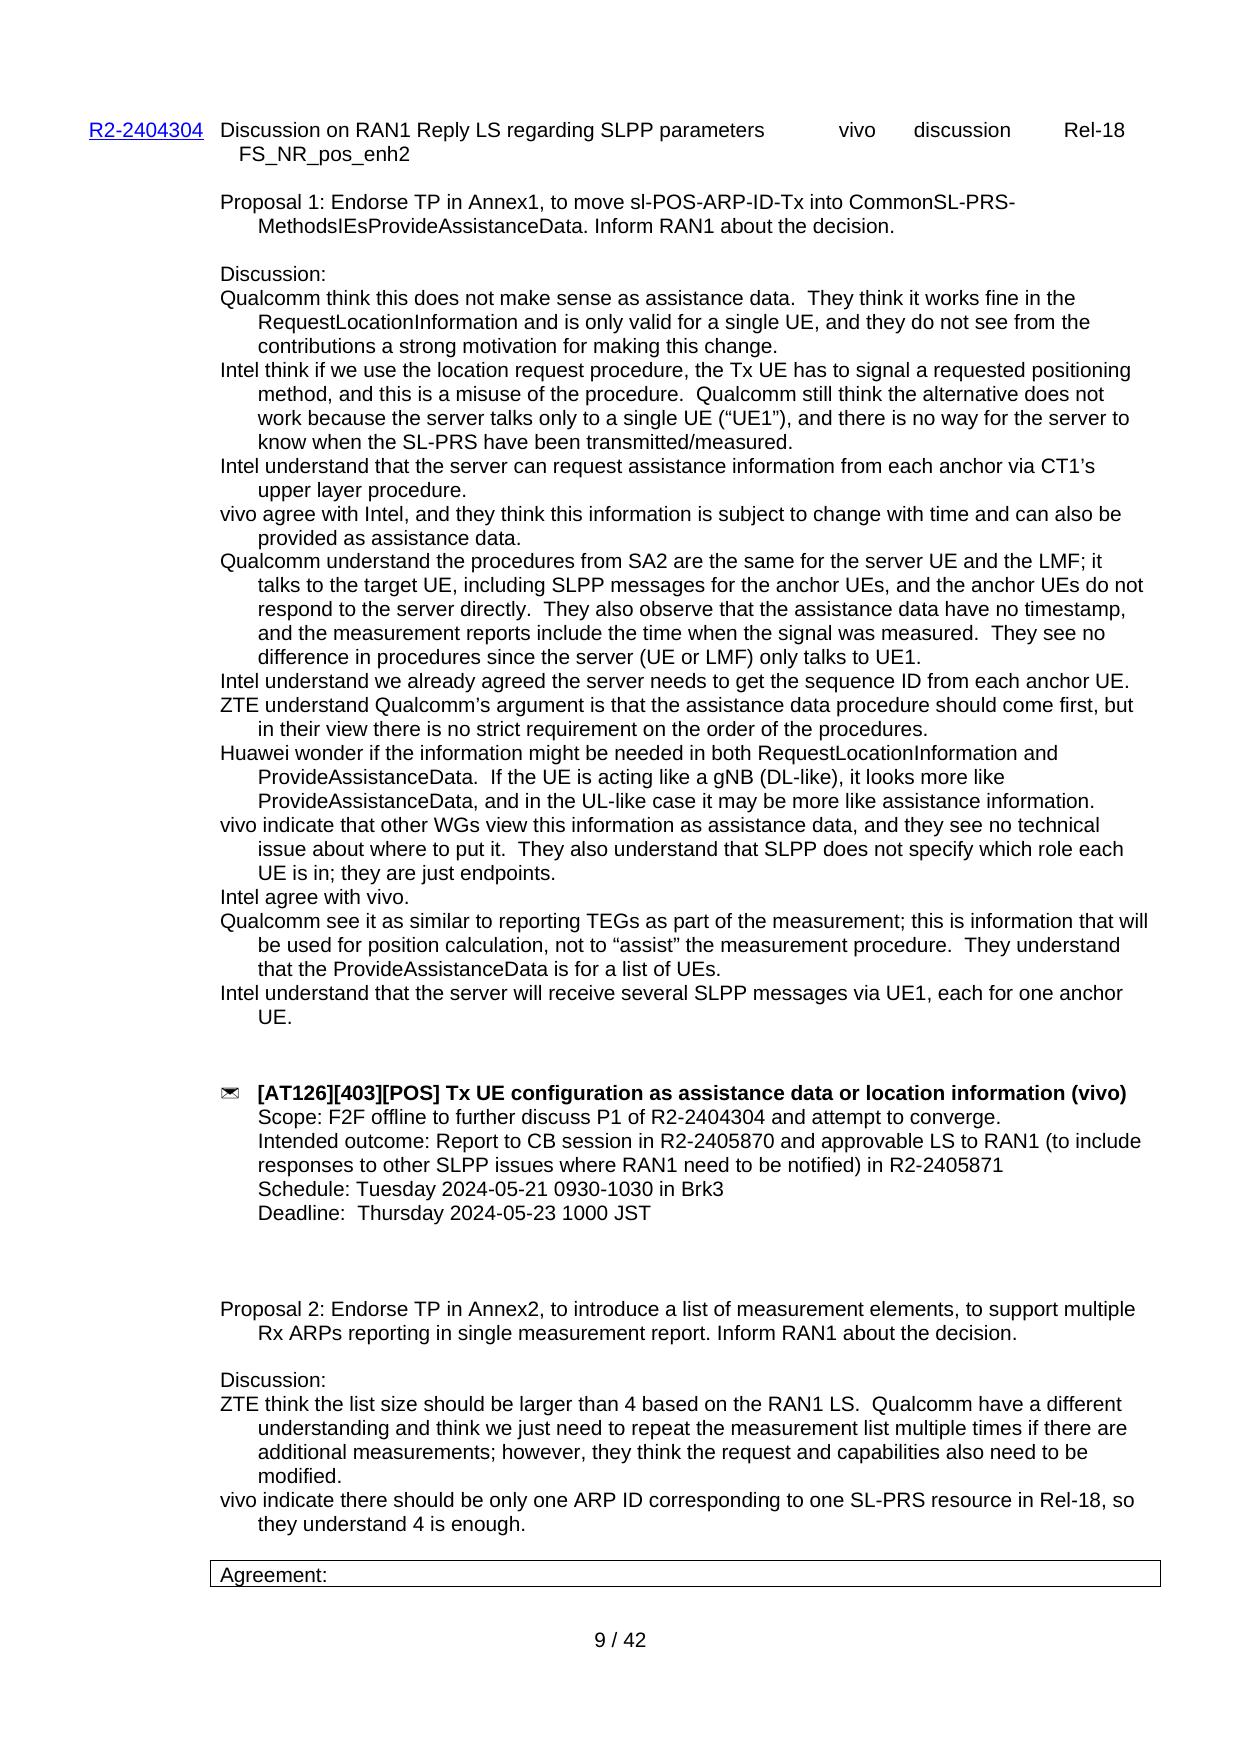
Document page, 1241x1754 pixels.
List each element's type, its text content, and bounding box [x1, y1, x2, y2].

text Intel understand that the server can request assistance information from each anchor via CT1’s upper layer procedure. [220, 453, 1152, 501]
text Intel understand we already agreed the server needs to get the sequence ID from each anchor UE. [220, 669, 1152, 693]
text Qualcomm see it as similar to reporting TEGs as part of the measurement; this is information that will be used for position calculation, not to “assist” the measurement procedure. They understand that the ProvideAssistanceData is for a list of UEs. [220, 909, 1152, 981]
text Agreement: [211, 1561, 1160, 1586]
text Qualcomm understand the procedures from SA2 are the same for the server UE and the LMF; it talks to the target UE, including SLPP messages for the anchor UEs, and the anchor UEs do not respond to the server directly. They also observe that the assistance data have no timestamp, and the measurement reports include the time when the signal was measured. They see no difference in procedures since the server (UE or LMF) only talks to UE1. [220, 549, 1152, 669]
text Scope: F2F offline to further discuss P1 of R2-2404304 and attempt to converge. [220, 1105, 1152, 1129]
text ZTE think the list size should be larger than 4 based on the RAN1 LS. Qualcomm have a different understanding and think we just need to repeat the measurement list multiple times if there are additional measurements; however, they think the request and capabilities also need to be modified. [220, 1392, 1152, 1488]
text Intel think if we use the location request procedure, the Tx UE has to signal a requested positioning method, and this is a misuse of the procedure. Qualcomm still think the alternative does not work because the server talks only to a single UE (“UE1”), and there is no way for the server to know when the SL-PRS have been transmitted/measured. [220, 358, 1152, 453]
text Intel understand that the server will receive several SLPP messages via UE1, each for one anchor UE. [220, 981, 1152, 1028]
text Intel agree with vivo. [220, 885, 1152, 909]
text Discussion: [220, 262, 1152, 286]
text Qualcomm think this does not make sense as assistance data. They think it works fine in the RequestLocationInformation and is only valid for a single UE, and they do not see from the contributions a strong motivation for making this change. [220, 286, 1152, 358]
text ZTE understand Qualcomm’s argument is that the assistance data procedure should come first, but in their view there is no strict requirement on the order of the procedures. [220, 693, 1152, 741]
text vivo agree with Intel, and they think this information is subject to change with time and can also be provided as assistance data. [220, 501, 1152, 549]
text Intended outcome: Report to CB session in R2-2405870 and approvable LS to RAN1 (to include responses to other SLPP issues where RAN1 need to be notified) in R2-2405871 [220, 1129, 1152, 1177]
text Discussion: [220, 1368, 1152, 1392]
text Proposal 2: Endorse TP in Annex2, to introduce a list of measurement elements, to support multiple Rx ARPs reporting in single measurement report. Inform RAN1 about the decision. [220, 1296, 1152, 1344]
text Schedule: Tuesday 2024-05-21 0930-1030 in Brk3 [220, 1177, 1152, 1201]
text Proposal 1: Endorse TP in Annex1, to move sl-POS-ARP-ID-Tx into CommonSL-PRS-MethodsIEsProvideAssistanceData. Inform RAN1 about the decision. [220, 190, 1152, 238]
text Deadline: Thursday 2024-05-23 1000 JST [220, 1201, 1152, 1224]
text vivo indicate that other WGs view this information as assistance data, and they see no technical issue about where to put it. They also understand that SLPP does not specify which role each UE is in; they are just endpoints. [220, 813, 1152, 885]
text Huawei wonder if the information might be needed in both RequestLocationInformation and ProvideAssistanceData. If the UE is acting like a gNB (DL-like), it looks more like ProvideAssistanceData, and in the UL-like case it may be more like assistance information. [220, 741, 1152, 813]
title R2-2404304 Discussion on RAN1 Reply LS regarding SLPP parameters vivo discussion Rel-18 FS_NR_pos_enh2 [89, 118, 1152, 166]
text [AT126][403][POS] Tx UE configuration as assistance data or location information (vivo) [220, 1081, 1152, 1105]
text vivo indicate there should be only one ARP ID corresponding to one SL-PRS resource in Rel-18, so they understand 4 is enough. [220, 1488, 1152, 1536]
